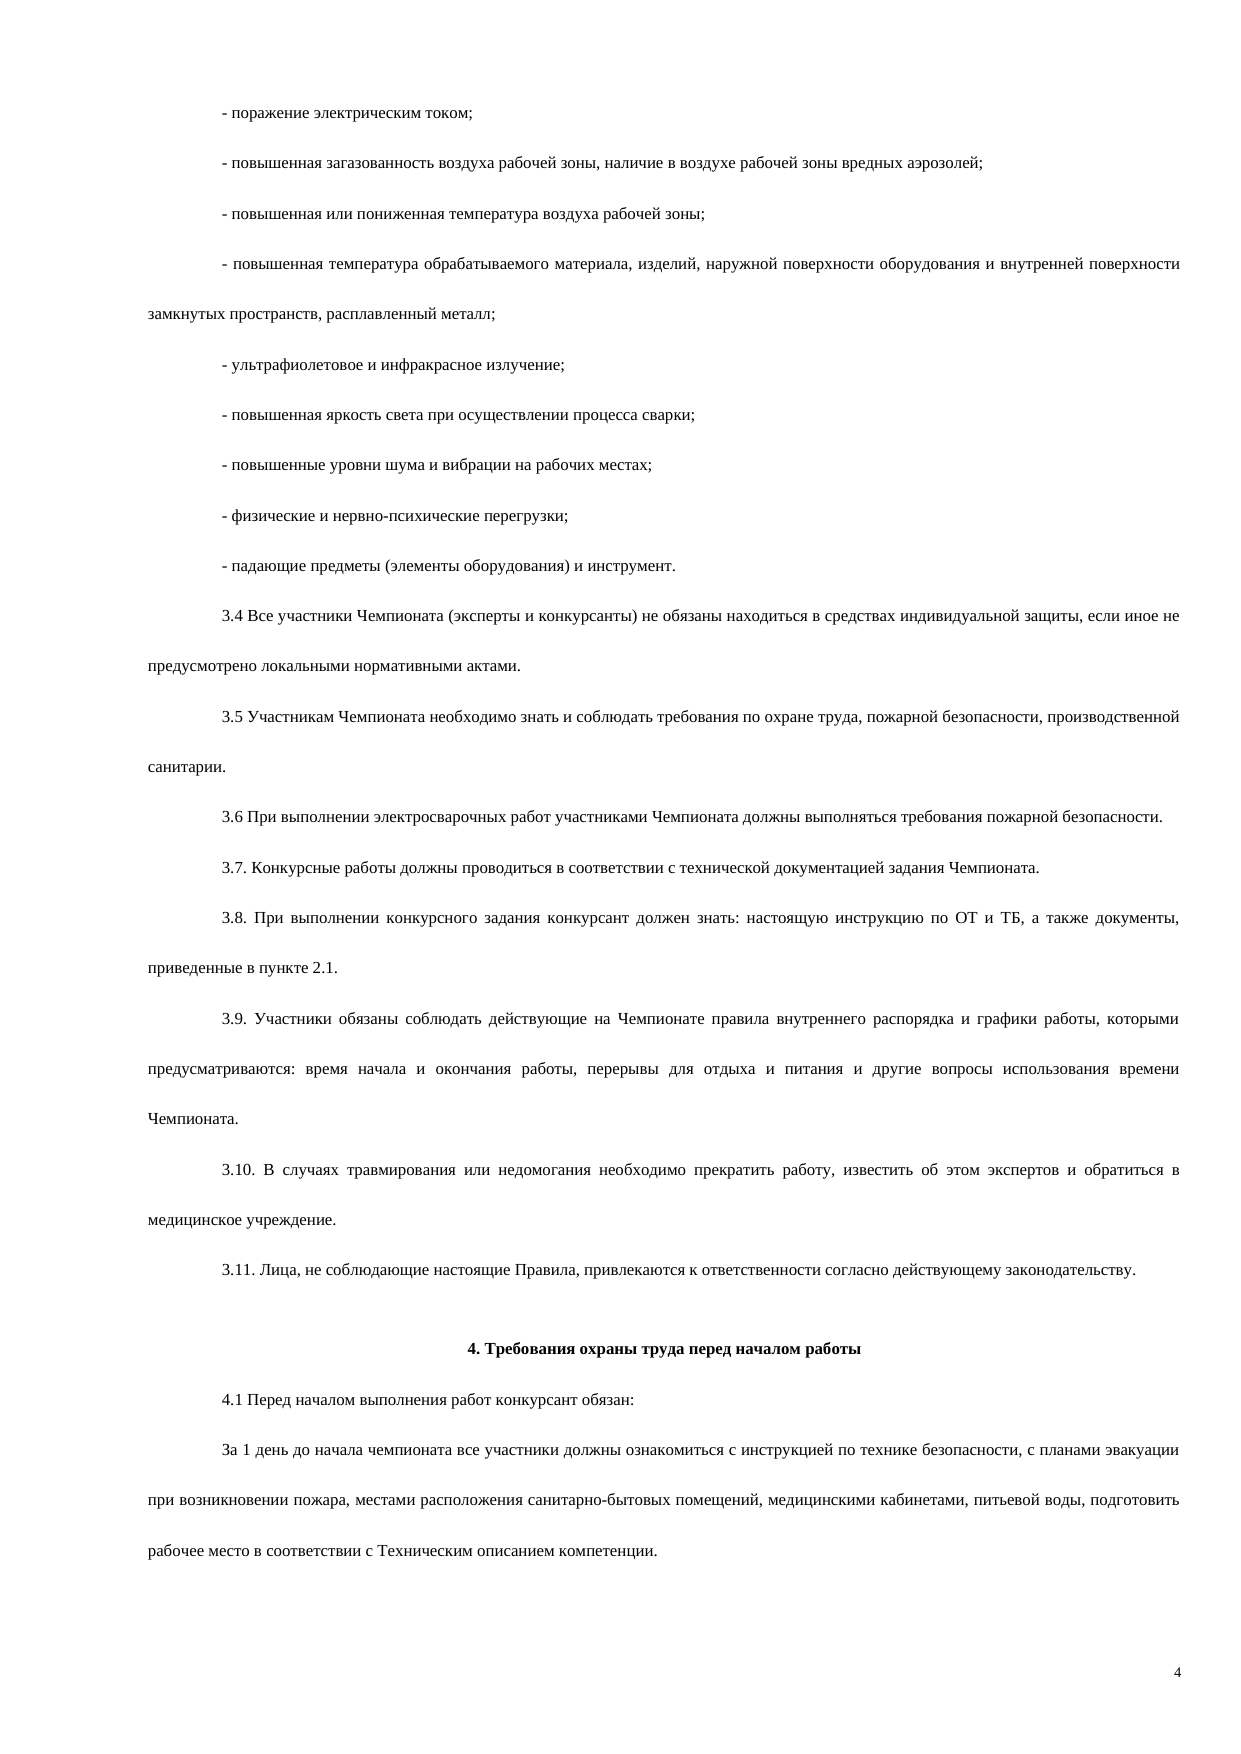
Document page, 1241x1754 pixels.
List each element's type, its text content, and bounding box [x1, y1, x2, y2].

text 4.1 Перед началом выполнения работ конкурсант обязан: [148, 1375, 1181, 1409]
text - ультрафиолетовое и инфракрасное излучение; [148, 340, 1181, 374]
text 3.5 Участникам Чемпионата необходимо знать и соблюдать требования по охране труда, пожарной безопасности, производственной санитарии. [148, 692, 1181, 776]
text - падающие предметы (элементы оборудования) и инструмент. [148, 541, 1181, 575]
text - повышенная загазованность воздуха рабочей зоны, наличие в воздухе рабочей зоны вредных аэрозолей; [148, 139, 1181, 172]
text 3.10. В случаях травмирования или недомогания необходимо прекратить работу, известить об этом экспертов и обратиться в медицинское учреждение. [148, 1145, 1181, 1229]
text 3.4 Все участники Чемпионата (эксперты и конкурсанты) не обязаны находиться в средствах индивидуальной защиты, если иное не предусмотрено локальными нормативными актами. [148, 592, 1181, 676]
text 3.11. Лица, не соблюдающие настоящие Правила, привлекаются к ответственности согласно действующему законодательству. [148, 1246, 1181, 1279]
text За 1 день до начала чемпионата все участники должны ознакомиться с инструкцией по технике безопасности, с планами эвакуации при возникновении пожара, местами расположения санитарно-бытовых помещений, медицинскими кабинетами, питьевой воды, подготовить рабочее место в соответствии с Техническим описанием компетенции. [148, 1426, 1181, 1560]
text 3.8. При выполнении конкурсного задания конкурсант должен знать: настоящую инструкцию по ОТ и ТБ, а также документы, приведенные в пункте 2.1. [148, 894, 1181, 977]
text - поражение электрическим током; [148, 89, 1181, 122]
text 3.6 При выполнении электросварочных работ участниками Чемпионата должны выполняться требования пожарной безопасности. [148, 793, 1181, 827]
text 3.7. Конкурсные работы должны проводиться в соответствии с технической документацией задания Чемпионата. [148, 843, 1181, 877]
text - повышенная или пониженная температура воздуха рабочей зоны; [148, 189, 1181, 223]
text 3.9. Участники обязаны соблюдать действующие на Чемпионате правила внутреннего распорядка и графики работы, которыми предусматриваются: время начала и окончания работы, перерывы для отдыха и питания и другие вопросы использования времени Чемпионата. [148, 994, 1181, 1128]
text 4. Требования охраны труда перед началом работы [148, 1325, 1181, 1358]
text - повышенная температура обрабатываемого материала, изделий, наружной поверхности оборудования и внутренней поверхности замкнутых пространств, расплавленный металл; [148, 239, 1181, 323]
text - физические и нервно-психические перегрузки; [148, 491, 1181, 525]
text - повышенные уровни шума и вибрации на рабочих местах; [148, 441, 1181, 474]
text - повышенная яркость света при осуществлении процесса сварки; [148, 391, 1181, 424]
